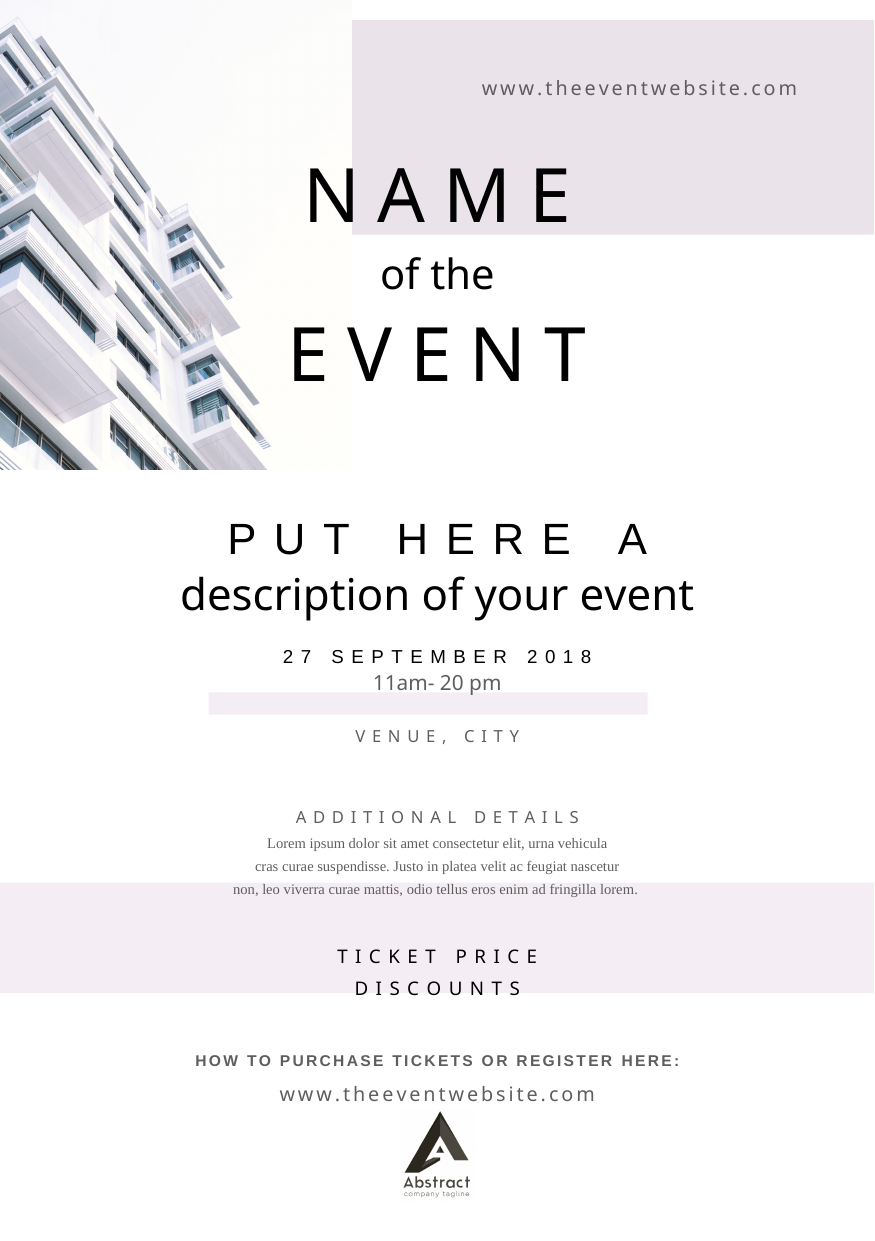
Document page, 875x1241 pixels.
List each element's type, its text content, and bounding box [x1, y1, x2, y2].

text of the [75, 245, 799, 301]
text Lorem ipsum dolor sit amet consectetur elit, urna vehicula [75, 834, 799, 851]
text non, leo viverra curae mattis, odio tellus eros enim ad fringilla lorem. [75, 880, 799, 897]
text how to purchase tickets or register here: [75, 1052, 799, 1069]
picture [0, 0, 352, 470]
text put here a [75, 513, 799, 564]
text 27 September 2018 [75, 646, 799, 668]
text Discounts [75, 975, 799, 1001]
text additional details [75, 805, 799, 828]
text www.theeventwebsite.com [75, 1080, 799, 1107]
text name [75, 142, 799, 245]
text Venue, city [75, 725, 799, 747]
text event [75, 301, 799, 404]
text Ticket price [75, 943, 799, 969]
picture [399, 1109, 477, 1203]
text cras curae suspendisse. Justo in platea velit ac feugiat nascetur [75, 857, 799, 874]
text description of your event [75, 564, 799, 623]
text 11am- 20 pm [75, 668, 799, 696]
